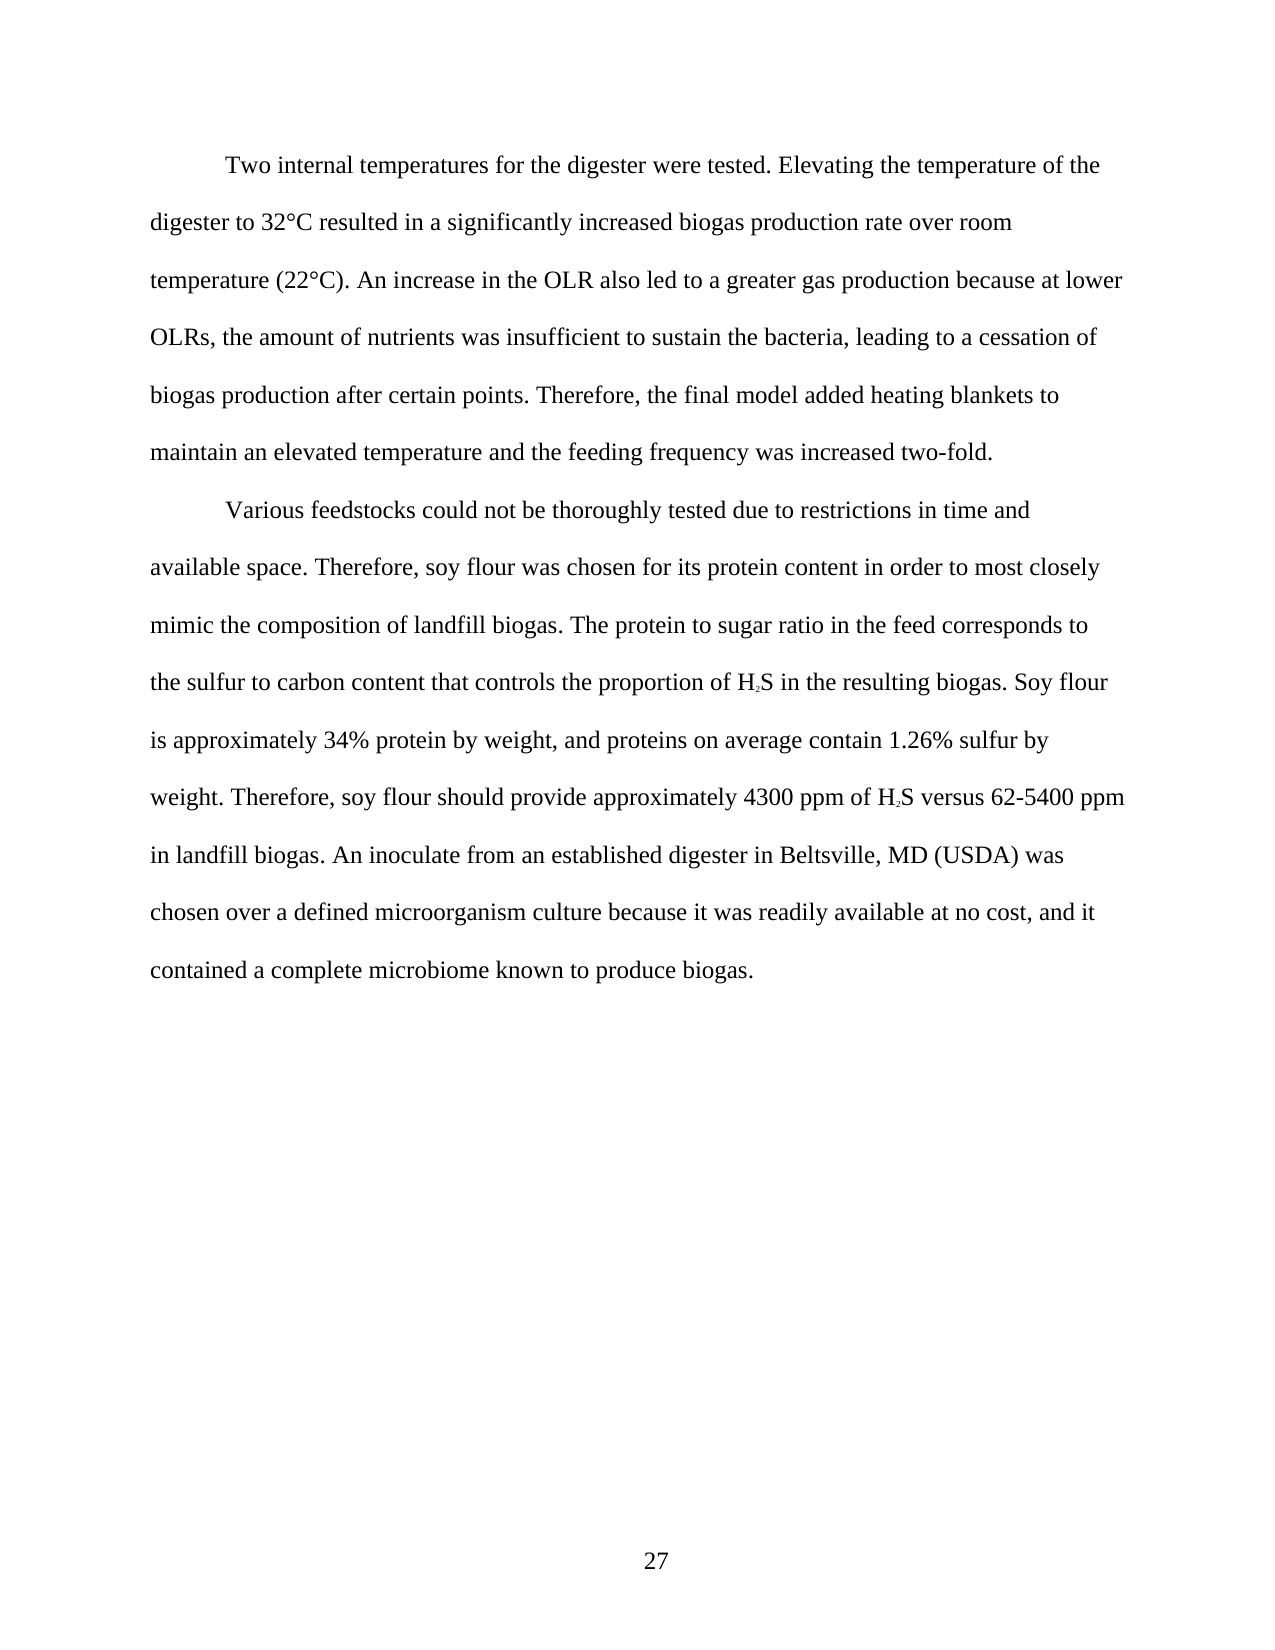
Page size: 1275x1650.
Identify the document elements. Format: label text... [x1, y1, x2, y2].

text Various feedstocks could not be thoroughly tested due to restrictions in time and available space. Therefore, soy flour was chosen for its protein content in order to most closely mimic the composition of landfill biogas. The protein to sugar ratio in the feed corresponds to the sulfur to carbon content that controls the proportion of H2S in the resulting biogas. Soy flour is approximately 34% protein by weight, and proteins on average contain 1.26% sulfur by weight. Therefore, soy flour should provide approximately 4300 ppm of H2S versus 62-5400 ppm in landfill biogas. An inoculate from an established digester in Beltsville, MD (USDA) was chosen over a defined microorganism culture because it was readily available at no cost, and it contained a complete microbiome known to produce biogas. [150, 495, 1125, 984]
text Two internal temperatures for the digester were tested. Elevating the temperature of the digester to 32°C resulted in a significantly increased biogas production rate over room temperature (22°C). An increase in the OLR also led to a greater gas production because at lower OLRs, the amount of nutrients was insufficient to sustain the bacteria, leading to a cessation of biogas production after certain points. Therefore, the final model added heating blankets to maintain an elevated temperature and the feeding frequency was increased two-fold. [150, 150, 1125, 466]
